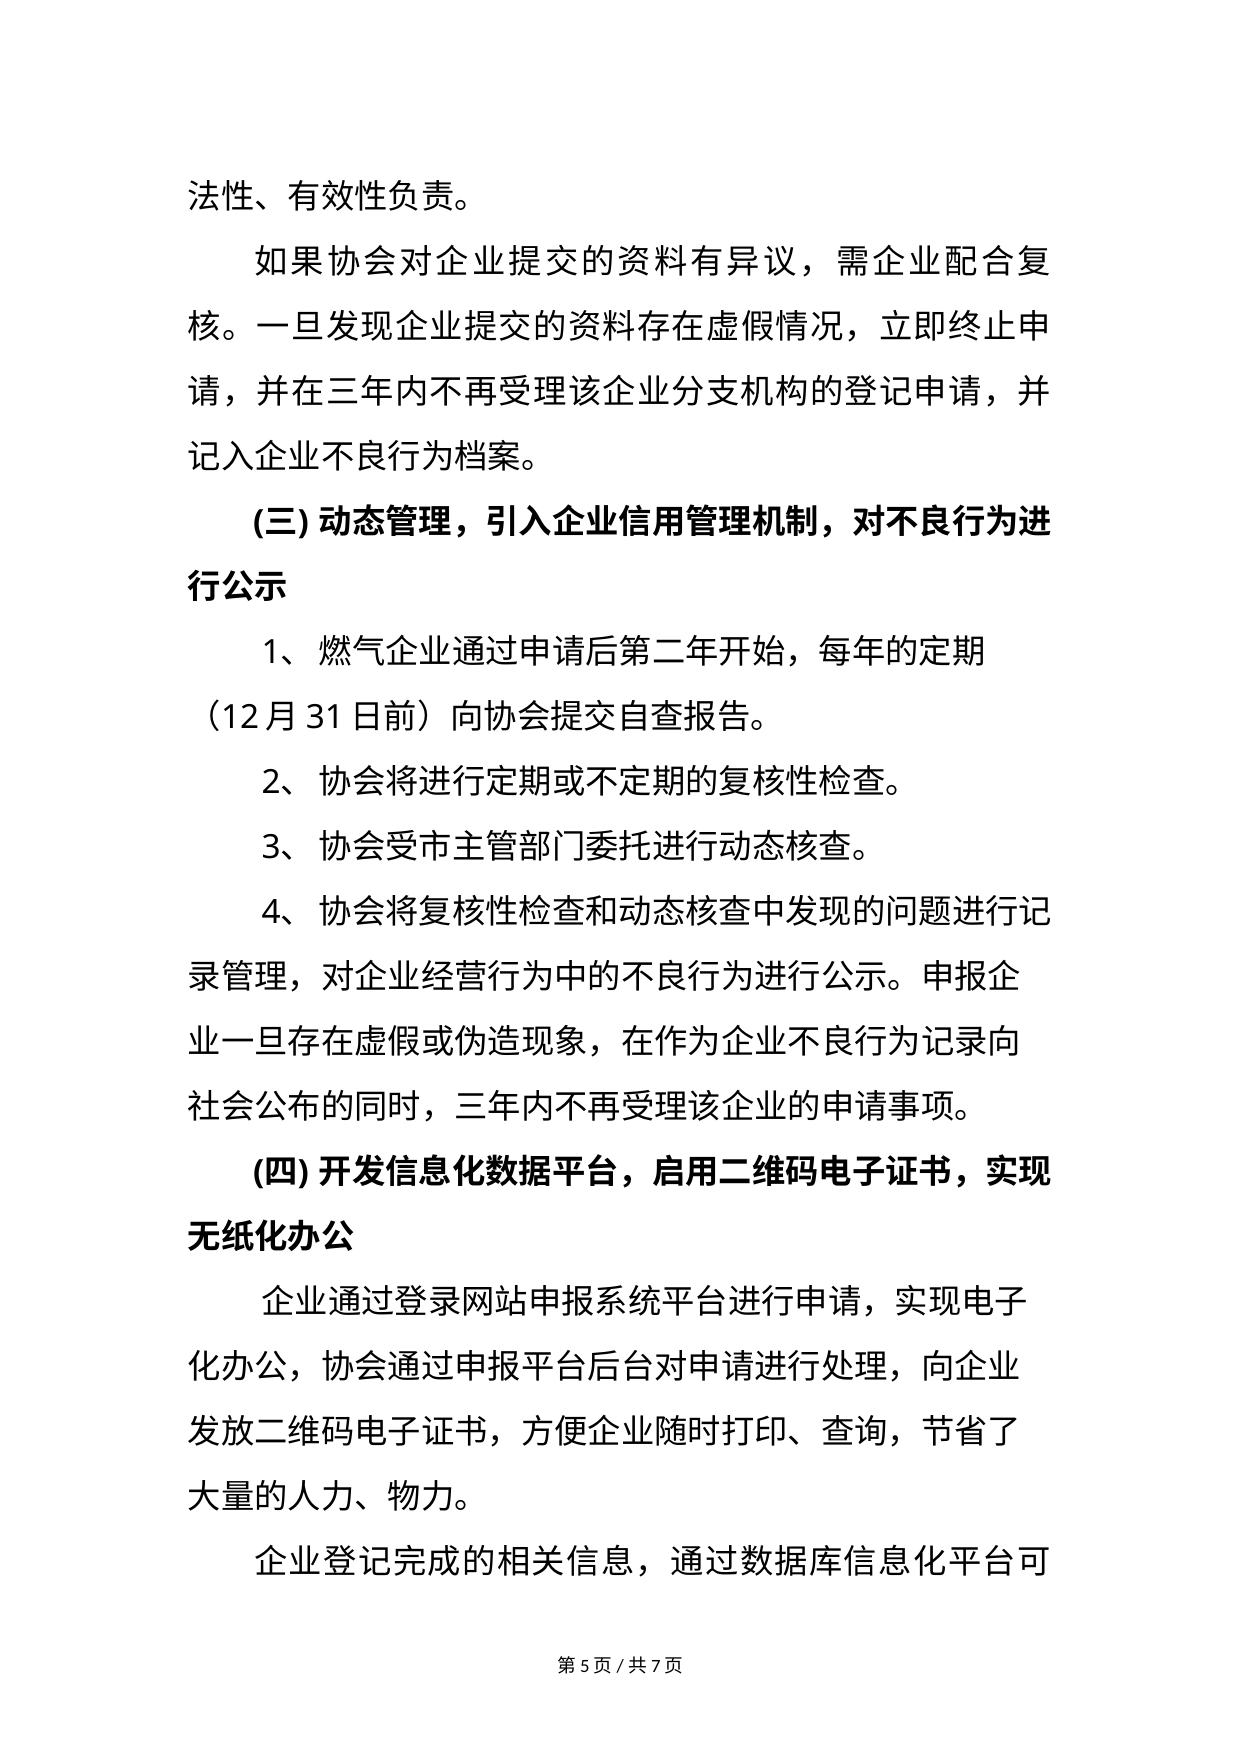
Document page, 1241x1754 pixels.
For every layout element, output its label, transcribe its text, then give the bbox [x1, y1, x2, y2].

list 燃气企业通过申请后第二年开始，每年的定期（12月31日前）向协会提交自查报告。 [187, 617, 1053, 747]
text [187, 162, 1053, 227]
list 协会将复核性检查和动态核查中发现的问题进行记录管理，对企业经营行为中的不良行为进行公示。申报企业一旦存在虚假或伪造现象，在作为企业不良行为记录向社会公布的同时，三年内不再受理该企业的申请事项。 [187, 877, 1053, 1137]
list 协会将进行定期或不定期的复核性检查。 [187, 747, 1053, 812]
list 企业通过登录网站申报系统平台进行申请，实现电子化办公，协会通过申报平台后台对申请进行处理，向企业发放二维码电子证书，方便企业随时打印、查询，节省了大量的人力、物力。 [187, 1267, 1053, 1527]
text 如果协会对企业提交的资料有异议，需企业配合复核。一旦发现企业提交的资料存在虚假情况，立即终止申请，并在三年内不再受理该企业分支机构的登记申请，并记入企业不良行为档案。 [187, 227, 1053, 487]
list 动态管理，引入企业信用管理机制，对不良行为进行公示 [187, 487, 1053, 617]
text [187, 1527, 1053, 1592]
list 协会受市主管部门委托进行动态核查。 [187, 812, 1053, 877]
list 开发信息化数据平台，启用二维码电子证书，实现无纸化办公 [187, 1137, 1053, 1267]
